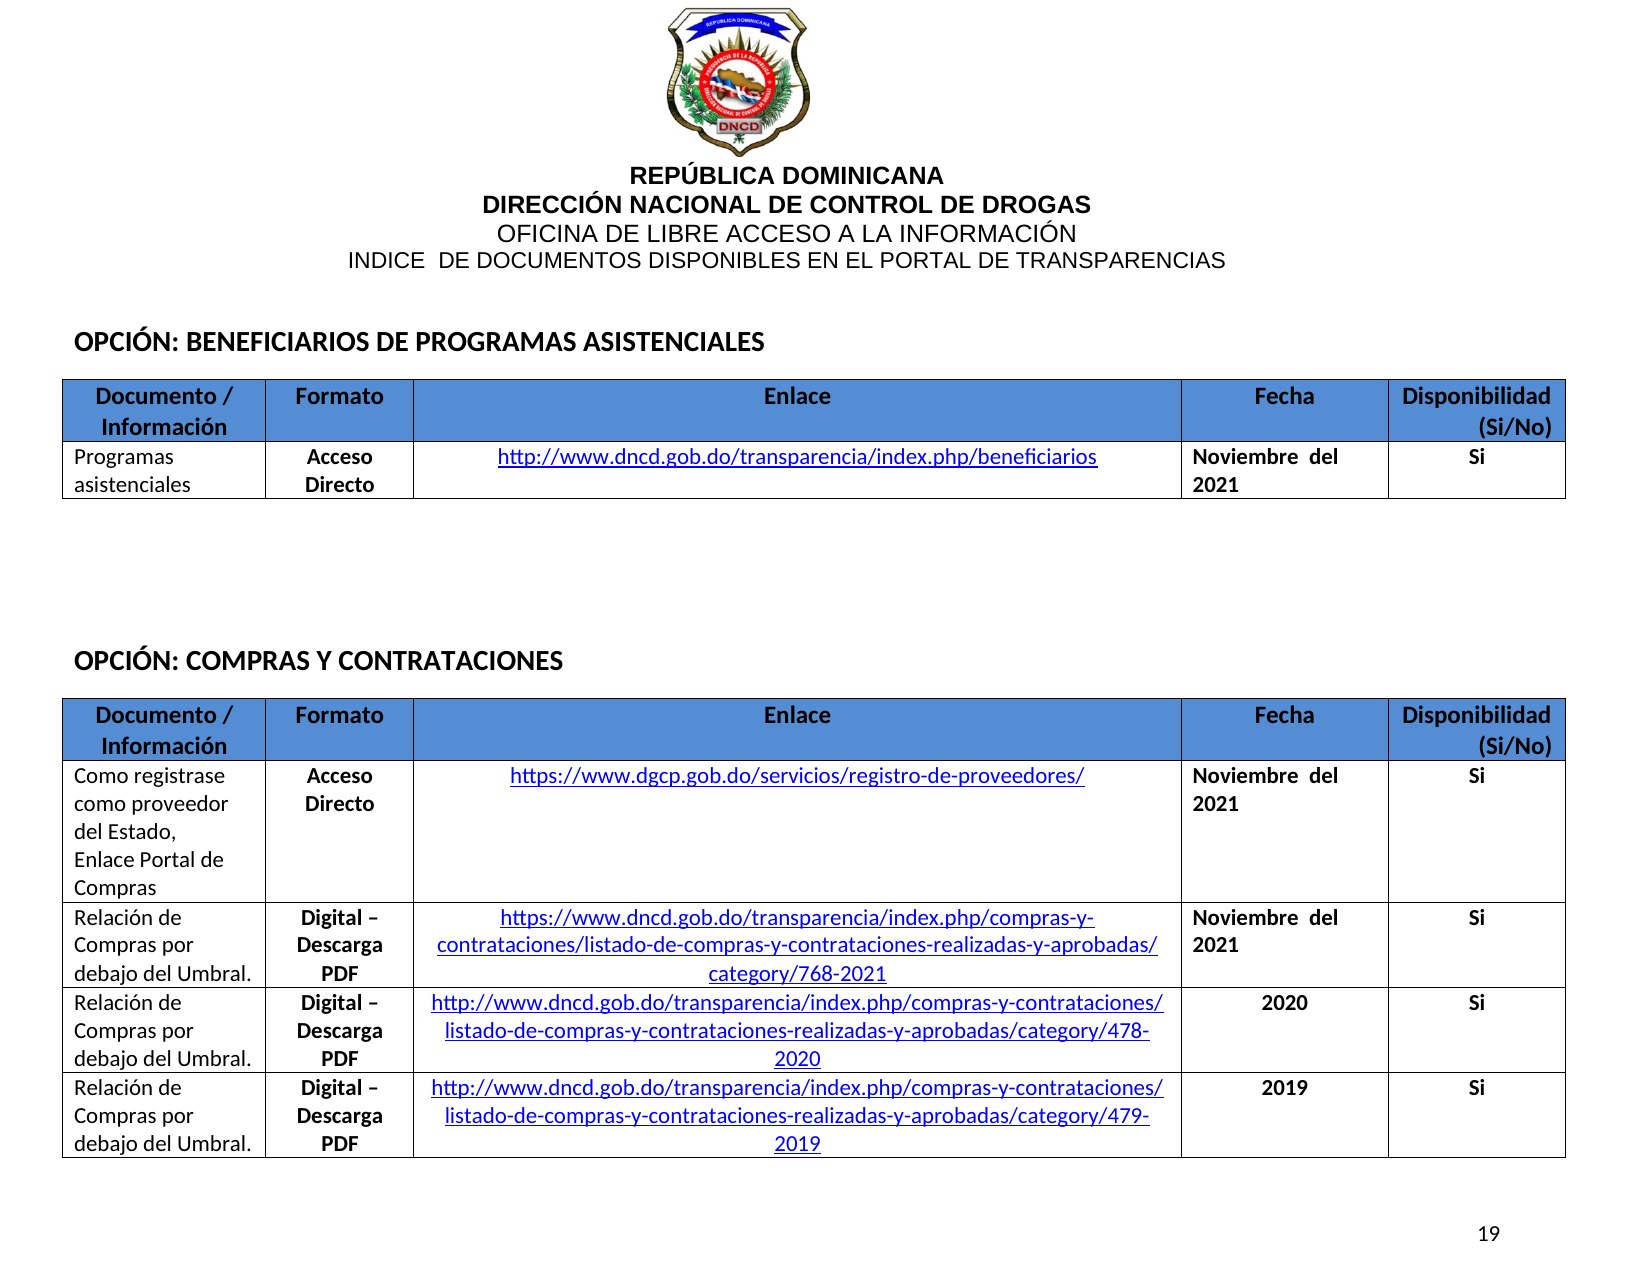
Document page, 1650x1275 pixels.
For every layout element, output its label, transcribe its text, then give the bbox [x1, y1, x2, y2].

table_header Documento / Información [63, 699, 265, 760]
table_header Fecha [1182, 380, 1388, 441]
table_header Enlace [414, 699, 1181, 760]
table_cell https://www.dgcp.gob.do/servicios/registro-de-proveedores/ [414, 761, 1181, 902]
table_cell 2019 [1182, 1073, 1388, 1157]
table_cell http://www.dncd.gob.do/transparencia/index.php/beneficiarios [414, 442, 1181, 498]
table_cell Acceso Directo [266, 761, 413, 902]
table_cell Relación de Compras por debajo del Umbral. [63, 988, 265, 1072]
table_cell Si [1389, 761, 1565, 902]
table_header Disponibilidad (Si/No) [1389, 380, 1565, 441]
table_cell Si [1389, 442, 1565, 498]
table_header Fecha [1182, 699, 1388, 760]
picture [666, 5, 811, 157]
table_cell Si [1389, 1073, 1565, 1157]
table_cell https://www.dncd.gob.do/transparencia/index.php/compras-y-contrataciones/listado-de-compras-y-contrataciones-realizadas-y-aprobadas/category/768-2021 [414, 903, 1181, 987]
table_header Documento / Información [63, 380, 265, 441]
table_cell Programas asistenciales [63, 442, 265, 498]
table_cell http://www.dncd.gob.do/transparencia/index.php/compras-y-contrataciones/listado-de-compras-y-contrataciones-realizadas-y-aprobadas/category/479-2019 [414, 1073, 1181, 1157]
table_cell Digital –Descarga PDF [266, 988, 413, 1072]
text OPCIÓN: COMPRAS Y CONTRATACIONES [74, 642, 1500, 677]
table_header Formato [266, 699, 413, 760]
table_cell Acceso Directo [266, 442, 413, 498]
table_cell Digital –Descarga PDF [266, 903, 413, 987]
table_cell Noviembre del 2021 [1182, 442, 1388, 498]
table_cell Digital –Descarga PDF [266, 1073, 413, 1157]
table_cell Noviembre del 2021 [1182, 903, 1388, 987]
table_cell Relación de Compras por debajo del Umbral. [63, 1073, 265, 1157]
table_cell Como registrase como proveedor del Estado, Enlace Portal de Compras [63, 761, 265, 902]
table_header Enlace [414, 380, 1181, 441]
table_cell Si [1389, 903, 1565, 987]
table_cell Si [1389, 988, 1565, 1072]
table_header Formato [266, 380, 413, 441]
table_cell 2020 [1182, 988, 1388, 1072]
table_cell Noviembre del 2021 [1182, 761, 1388, 902]
text OPCIÓN: BENEFICIARIOS DE PROGRAMAS ASISTENCIALES [74, 323, 1500, 358]
table_cell Relación de Compras por debajo del Umbral. [63, 903, 265, 987]
table_cell http://www.dncd.gob.do/transparencia/index.php/compras-y-contrataciones/listado-de-compras-y-contrataciones-realizadas-y-aprobadas/category/478-2020 [414, 988, 1181, 1072]
table_header Disponibilidad (Si/No) [1389, 699, 1565, 760]
